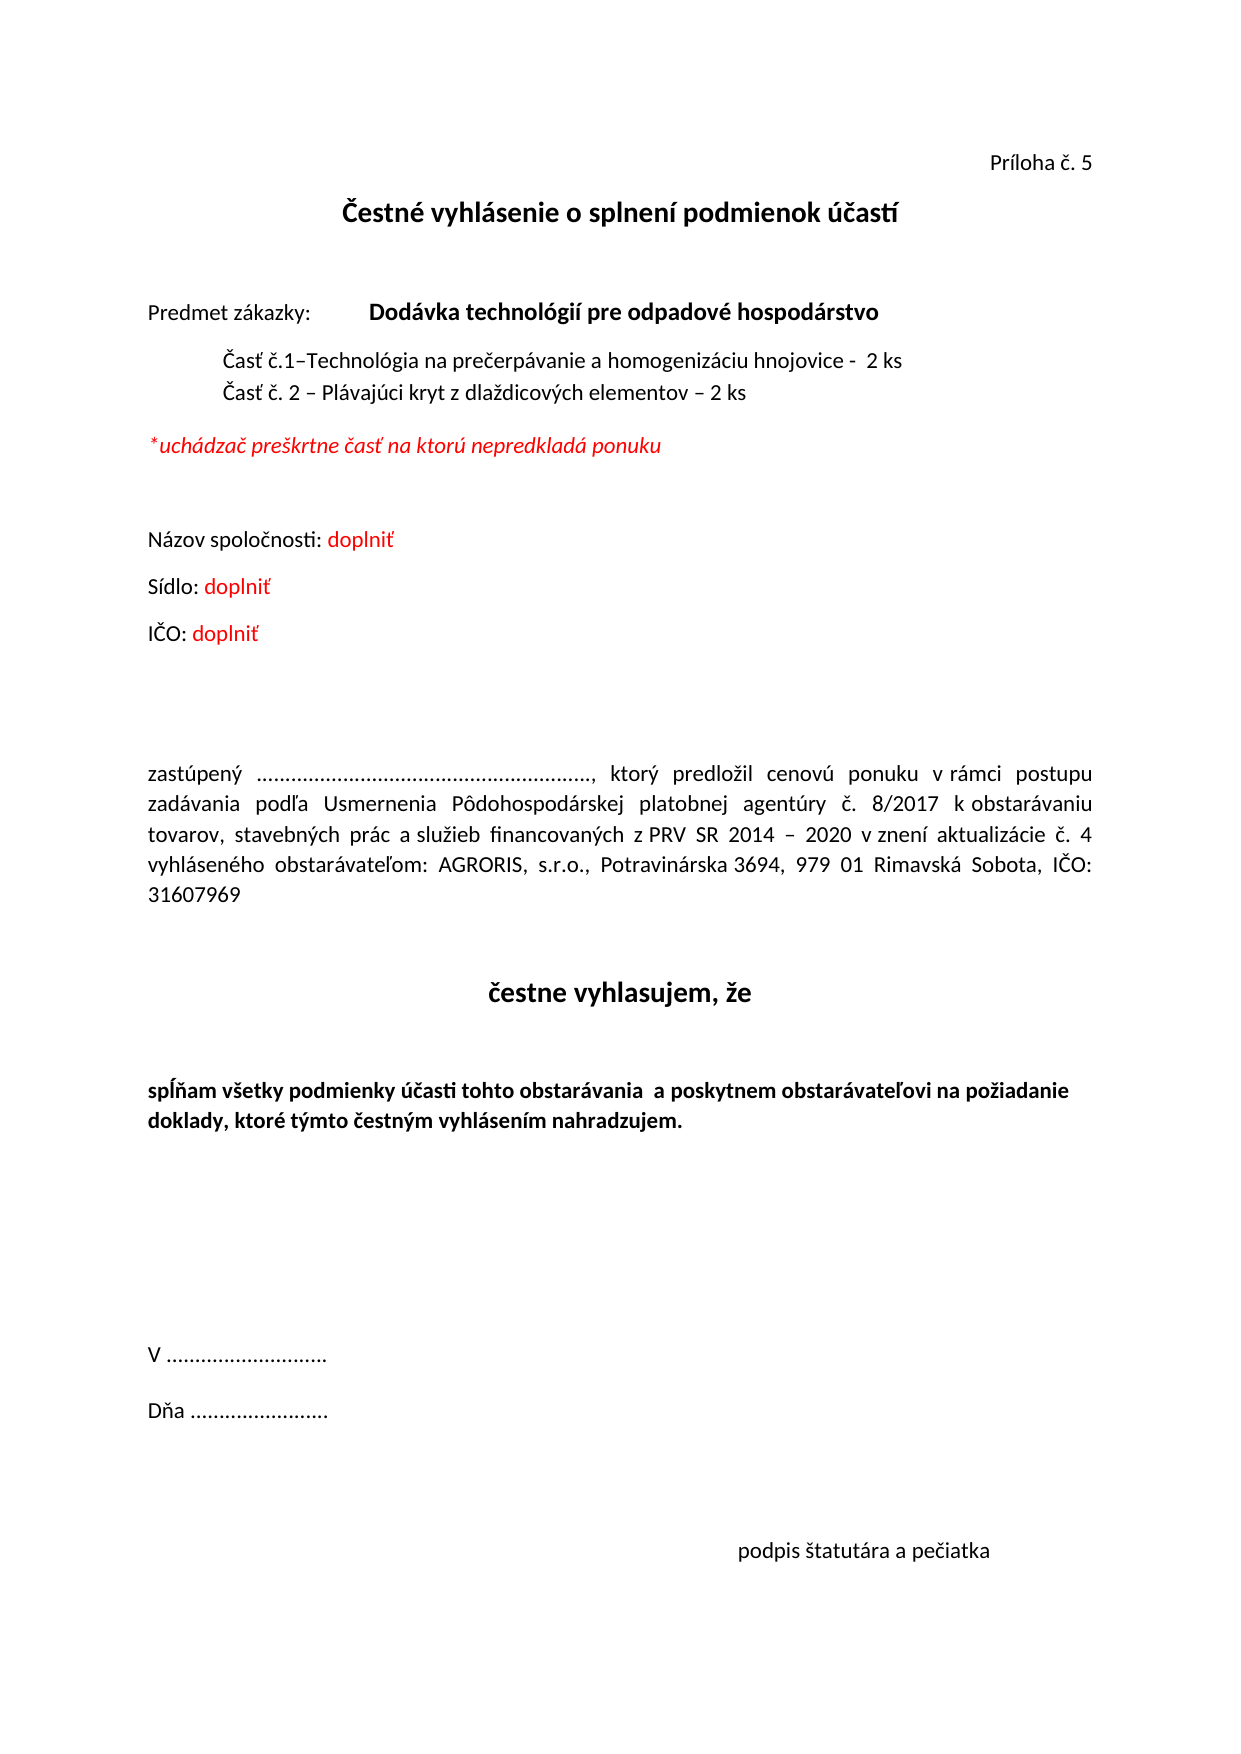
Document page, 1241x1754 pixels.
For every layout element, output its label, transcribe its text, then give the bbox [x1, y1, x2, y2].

list Časť č.1–Technológia na prečerpávanie a homogenizáciu hnojovice - 2 ks [223, 346, 1093, 374]
text zastúpený .........................................................., ktorý predložil cenovú ponuku v rámci postupu zadávania podľa Usmernenia Pôdohospodárskej platobnej agentúry č. 8/2017 k obstarávaniu tovarov, stavebných prác a služieb financovaných z PRV SR 2014 – 2020 v znení aktualizácie č. 4 vyhláseného obstarávateľom: AGRORIS, s.r.o., Potravinárska 3694, 979 01 Rimavská Sobota, IČO: 31607969 [148, 759, 1093, 908]
text podpis štatutára a pečiatka [148, 1536, 1093, 1564]
text spĺňam všetky podmienky účasti tohto obstarávania a poskytnem obstarávateľovi na požiadanie doklady, ktoré týmto čestným vyhlásením nahradzujem. [148, 1076, 1093, 1134]
text V ............................ [148, 1341, 1093, 1368]
text čestne vyhlasujem, že [148, 974, 1093, 1009]
text Sídlo: doplniť [148, 572, 1093, 600]
text Názov spoločnosti: doplniť [148, 525, 1093, 553]
text Dňa ........................ [148, 1396, 1093, 1424]
text Čestné vyhlásenie o splnení podmienok účastí [148, 194, 1093, 230]
text IČO: doplniť [148, 619, 1093, 647]
text *uchádzač preškrtne časť na ktorú nepredkladá ponuku [148, 431, 1093, 459]
text Predmet zákazky: Dodávka technológií pre odpadové hospodárstvo [148, 296, 1093, 327]
text Príloha č. 5 [148, 148, 1093, 176]
list Časť č. 2 – Plávajúci kryt z dlaždicových elementov – 2 ks [223, 378, 1093, 406]
